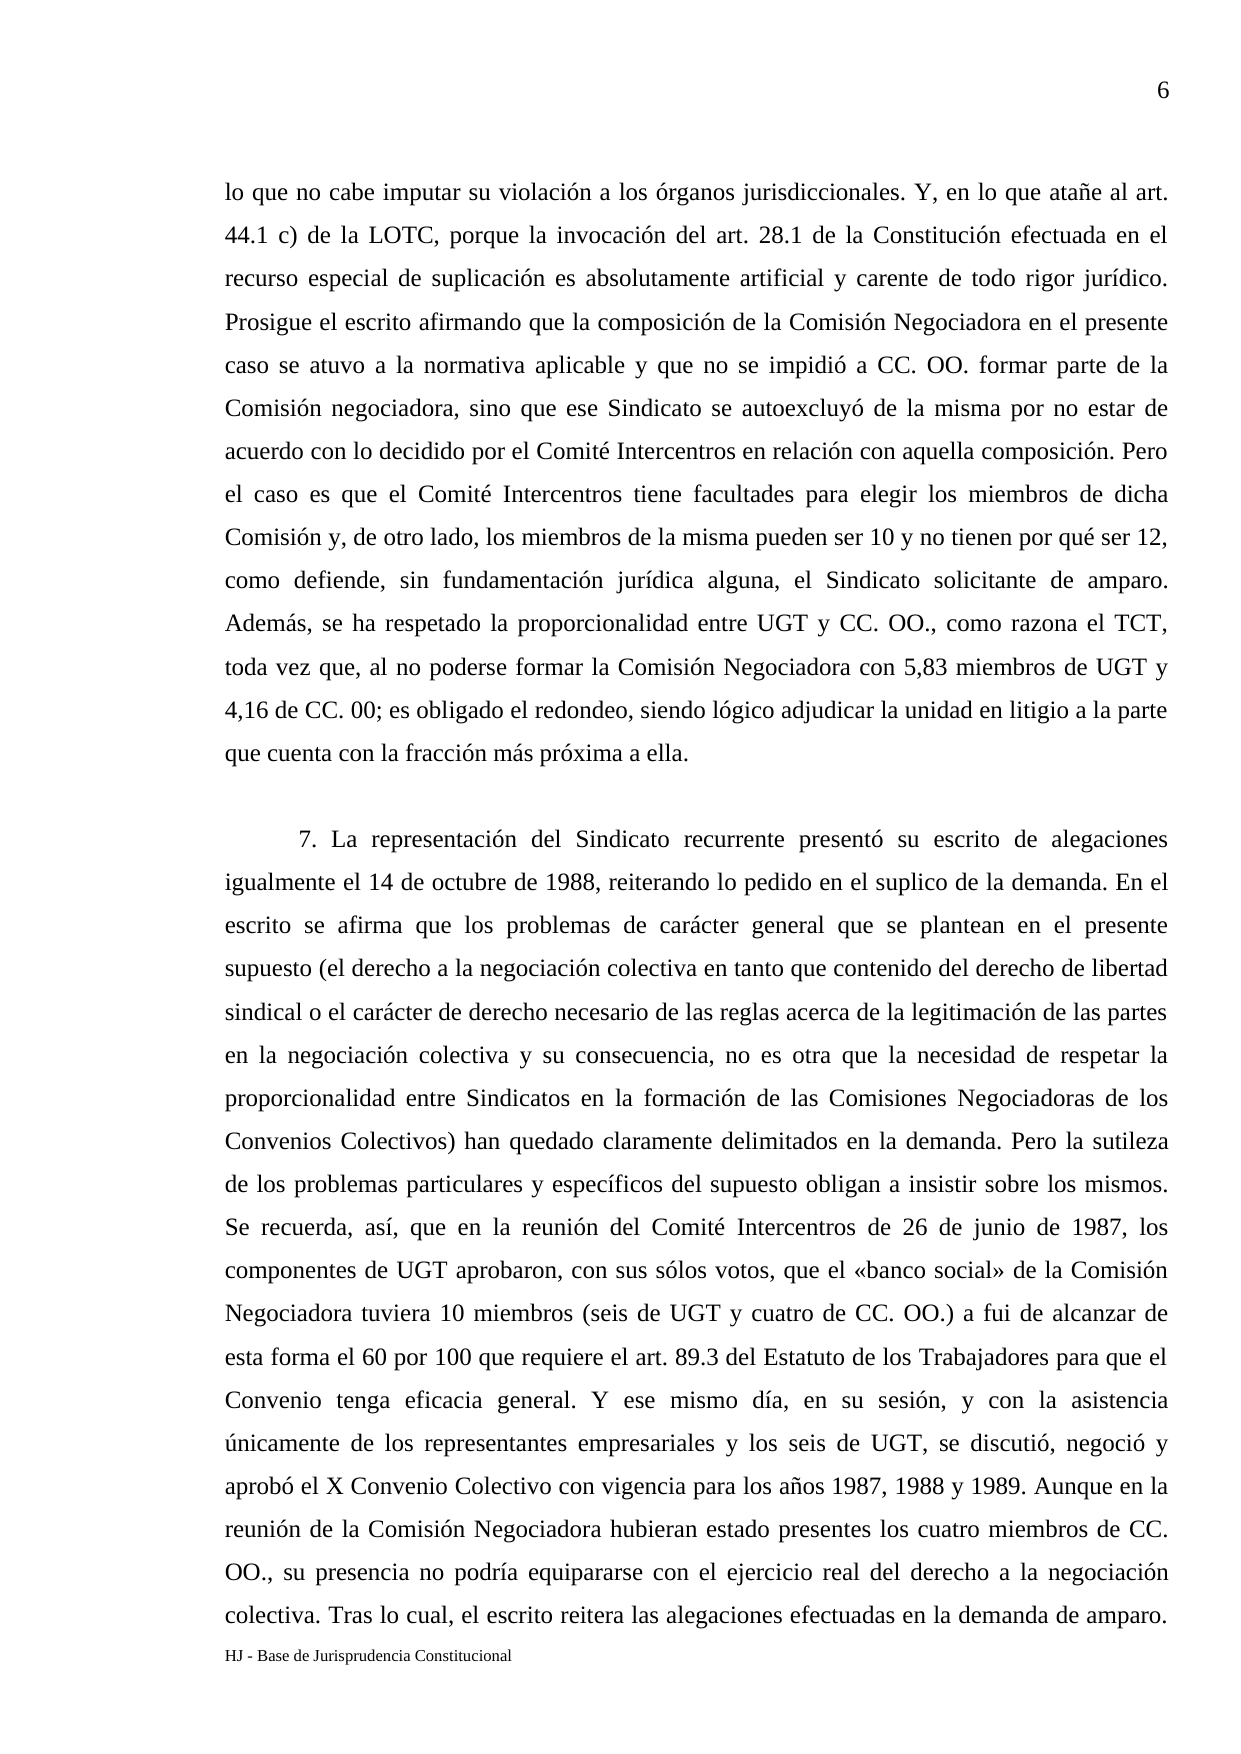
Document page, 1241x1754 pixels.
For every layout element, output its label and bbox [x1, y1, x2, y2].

text [224, 824, 1169, 1629]
text [224, 177, 1169, 767]
